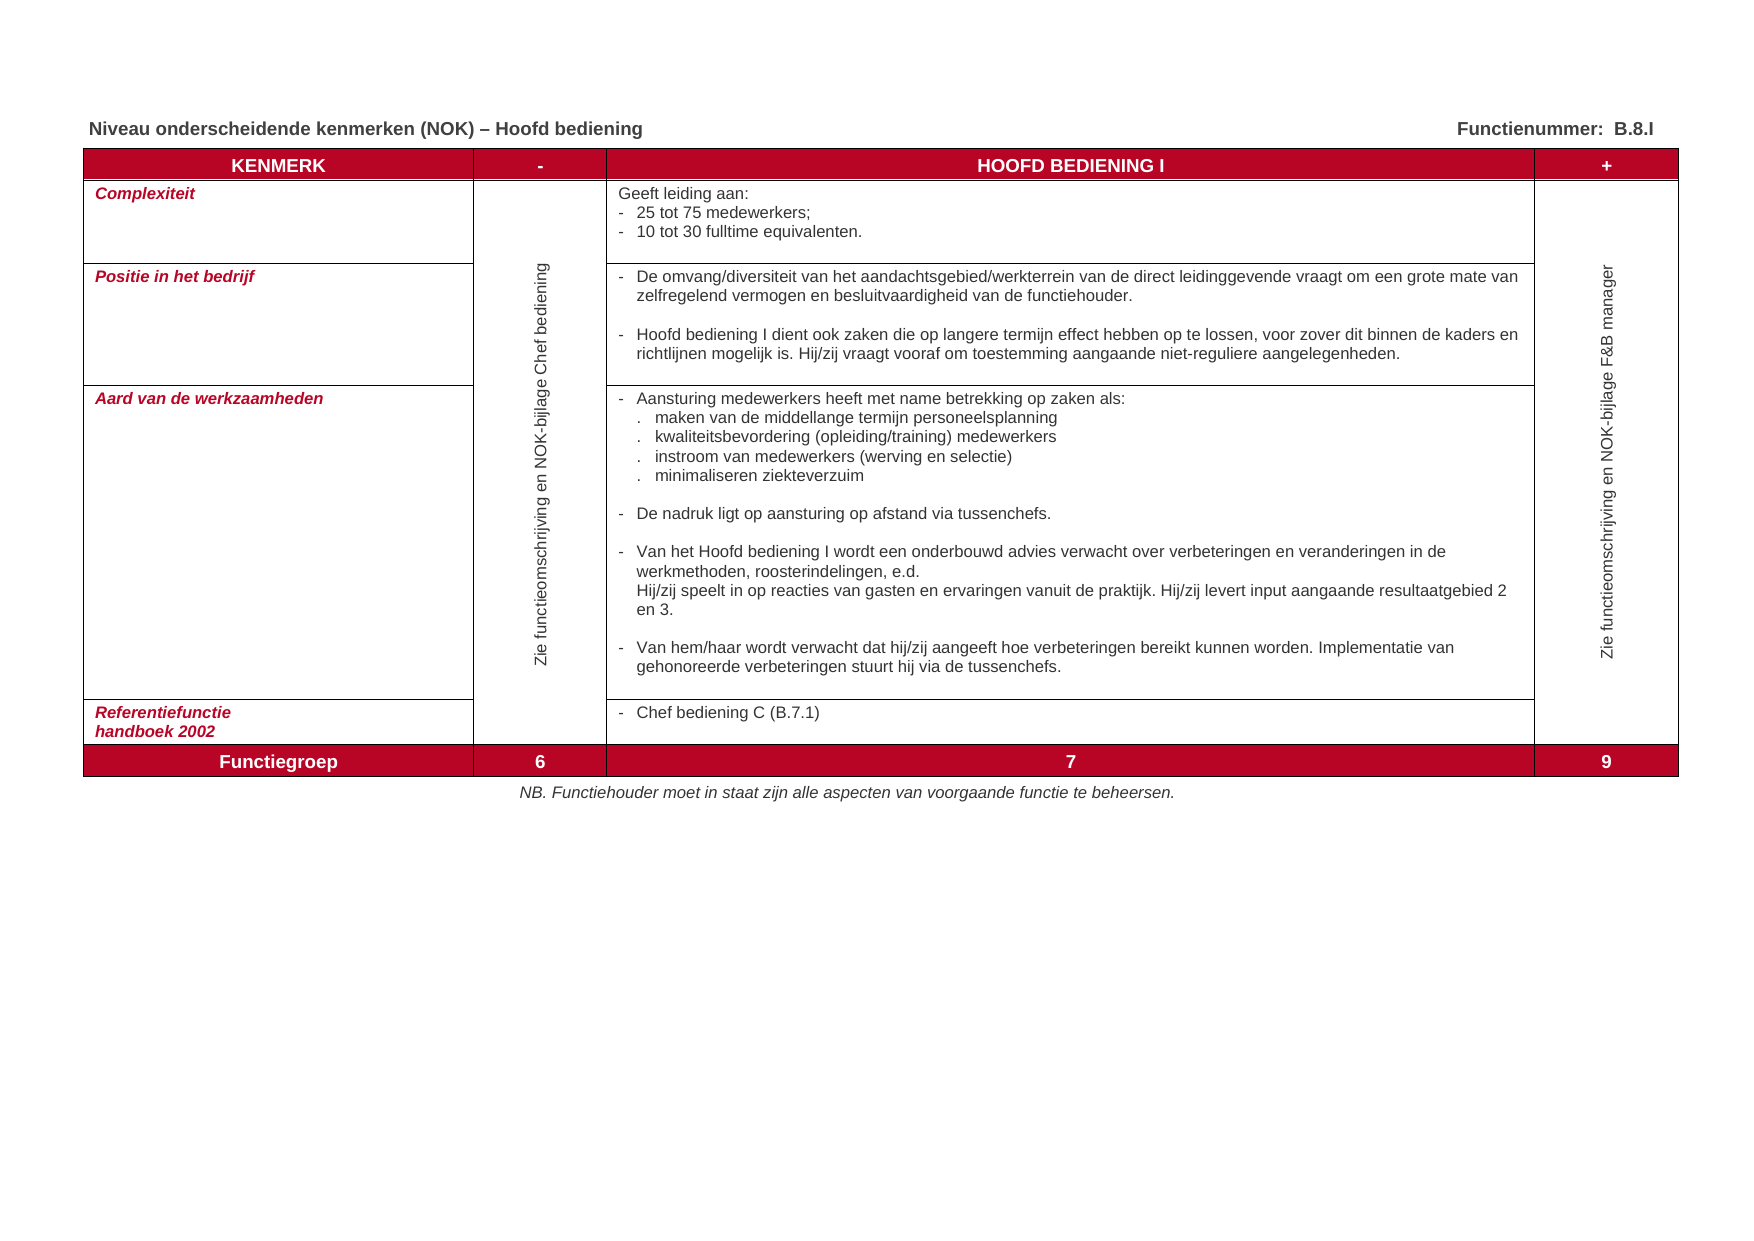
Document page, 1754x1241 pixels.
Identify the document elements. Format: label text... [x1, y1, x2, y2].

table_header Kenmerk [84, 149, 473, 179]
table_cell Zie functieomschrijving en NOK-bijlage Chef bediening [474, 181, 606, 744]
table_cell Zie functieomschrijving en NOK-bijlage F&B manager [1535, 181, 1678, 744]
table_cell Geeft leiding aan: - 25 tot 75 medewerkers; - 10 tot 30 fulltime equivalenten. [607, 181, 1534, 263]
table_cell - De omvang/diversiteit van het aandachtsgebied/werkterrein van de direct leidinggevende vraagt om een grote mate van zelfregelend vermogen en besluitvaardigheid van de functiehouder. - Hoofd bediening I dient ook zaken die op langere termijn effect hebben op te lossen, voor zover dit binnen de kaders en richtlijnen mogelijk is. Hij/zij vraagt vooraf om toestemming aangaande niet-reguliere aangelegenheden. [607, 264, 1534, 385]
table_cell 6 [474, 745, 606, 776]
table_cell Referentiefunctie handboek 2002 [84, 700, 473, 744]
table_cell Aard van de werkzaamheden [84, 386, 473, 698]
table_header + [1535, 149, 1678, 179]
table_cell Functiegroep [84, 745, 473, 776]
table_cell 9 [1535, 745, 1678, 776]
table_cell 7 [607, 745, 1534, 776]
table_cell - Chef bediening C (B.7.1) [607, 700, 1534, 744]
table_header - [474, 149, 606, 179]
table_cell Complexiteit [84, 181, 473, 263]
text NB. Functiehouder moet in staat zijn alle aspecten van voorgaande functie te beheersen. [29, 777, 1665, 802]
table_cell Positie in het bedrijf [84, 264, 473, 385]
table_header hoofd bediening i [607, 149, 1534, 179]
table_cell - Aansturing medewerkers heeft met name betrekking op zaken als: . maken van de middellange termijn personeelsplanning . kwaliteitsbevordering (opleiding/training) medewerkers . instroom van medewerkers (werving en selectie) . minimaliseren ziekteverzuim - De nadruk ligt op aansturing op afstand via tussenchefs. - Van het Hoofd bediening I wordt een onderbouwd advies verwacht over verbeteringen en veranderingen in de werkmethoden, roosterindelingen, e.d. Hij/zij speelt in op reacties van gasten en ervaringen vanuit de praktijk. Hij/zij levert input aangaande resultaatgebied 2 en 3. - Van hem/haar wordt verwacht dat hij/zij aangeeft hoe verbeteringen bereikt kunnen worden. Implementatie van gehonoreerde verbeteringen stuurt hij via de tussenchefs. [607, 386, 1534, 698]
